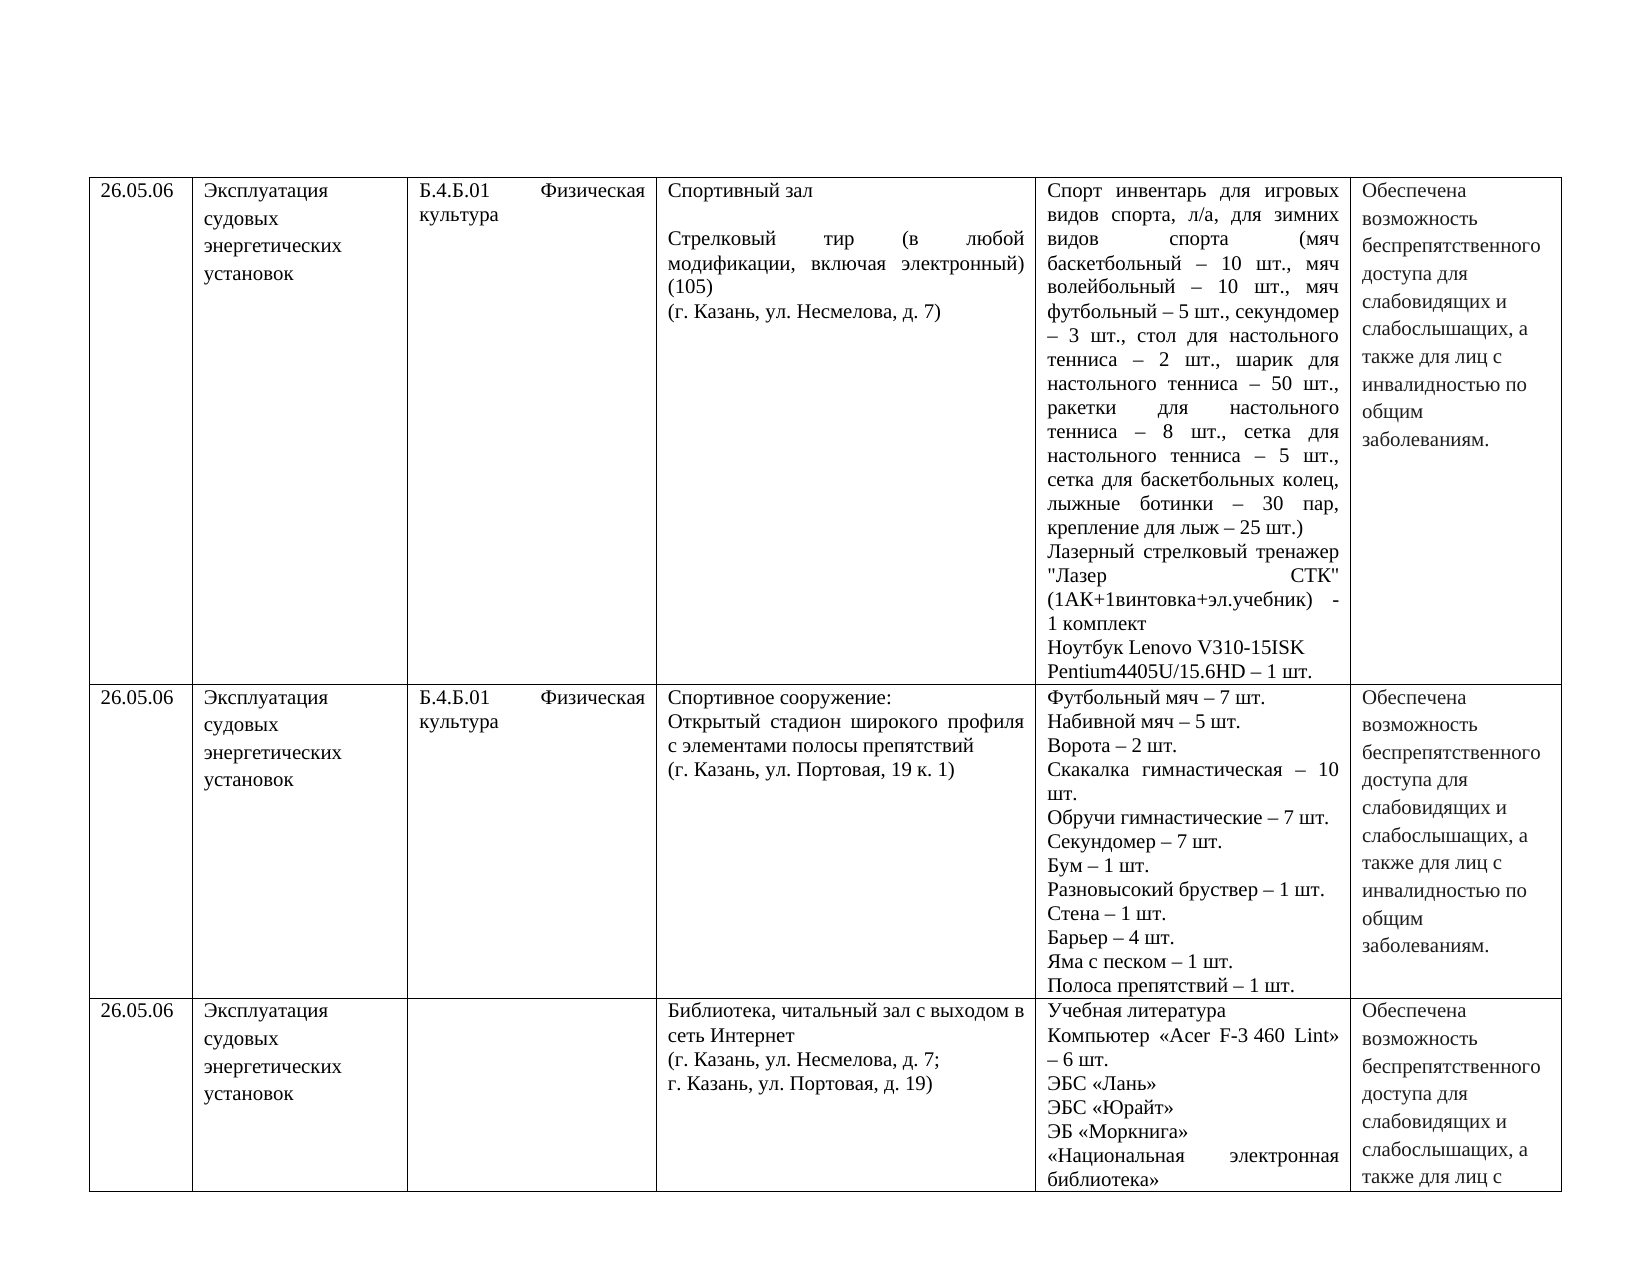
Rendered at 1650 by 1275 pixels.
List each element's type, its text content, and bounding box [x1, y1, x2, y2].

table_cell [657, 999, 1035, 1191]
table_cell Эксплуатация судовых энергетических установок [193, 685, 407, 997]
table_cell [1351, 178, 1561, 683]
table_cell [1036, 999, 1350, 1191]
table_cell Спорт инвентарь для игровых видов спорта, л/а, для зимних видов спорта (мяч баскетбольный – 10 шт., мяч волейбольный – 10 шт., мяч футбольный – 5 шт., секундомер – 3 шт., стол для настольного тенниса – 2 шт., шарик для настольного тенниса – 50 шт., ракетки для настольного тенниса – 8 шт., сетка для настольного тенниса – 5 шт., сетка для баскетбольных колец, лыжные ботинки – 30 пар, крепление для лыж – 25 шт.) Лазерный стрелковый тренажер "Лазер СТК" (1АК+1винтовка+эл.учебник) - 1 комплект Ноутбук Lenovo V310-15ISK Pentium4405U/15.6HD – 1 шт. [1036, 178, 1350, 683]
table_cell 26.05.06 [90, 685, 192, 997]
table_cell Спортивный зал Стрелковый тир (в любой модификации, включая электронный) (105) (г. Казань, ул. Несмелова, д. 7) [657, 178, 1035, 683]
table_cell Б.4.Б.01 Физическая культура [408, 685, 656, 997]
table_cell 26.05.06 [90, 178, 192, 683]
table_cell Обеспечена возможность беспрепятственного доступа для слабовидящих и слабослышащих, а также для лиц с инвалидностью по общим заболеваниям. [1351, 685, 1561, 997]
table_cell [193, 999, 407, 1191]
table_cell Футбольный мяч – 7 шт. Набивной мяч – 5 шт. Ворота – 2 шт. Скакалка гимнастическая – 10 шт. Обручи гимнастические – 7 шт. Секундомер – 7 шт. Бум – 1 шт. Разновысокий бруствер – 1 шт. Стена – 1 шт. Барьер – 4 шт. Яма с песком – 1 шт. Полоса препятствий – 1 шт. [1036, 685, 1350, 997]
table_cell Б.4.Б.01 Физическая культура [408, 178, 656, 683]
table_cell 26.05.06 [90, 999, 192, 1191]
table_cell Спортивное сооружение: Открытый стадион широкого профиля с элементами полосы препятствий (г. Казань, ул. Портовая, 19 к. 1) [657, 685, 1035, 997]
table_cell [193, 178, 407, 683]
table_cell [408, 999, 656, 1191]
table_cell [1351, 999, 1561, 1191]
